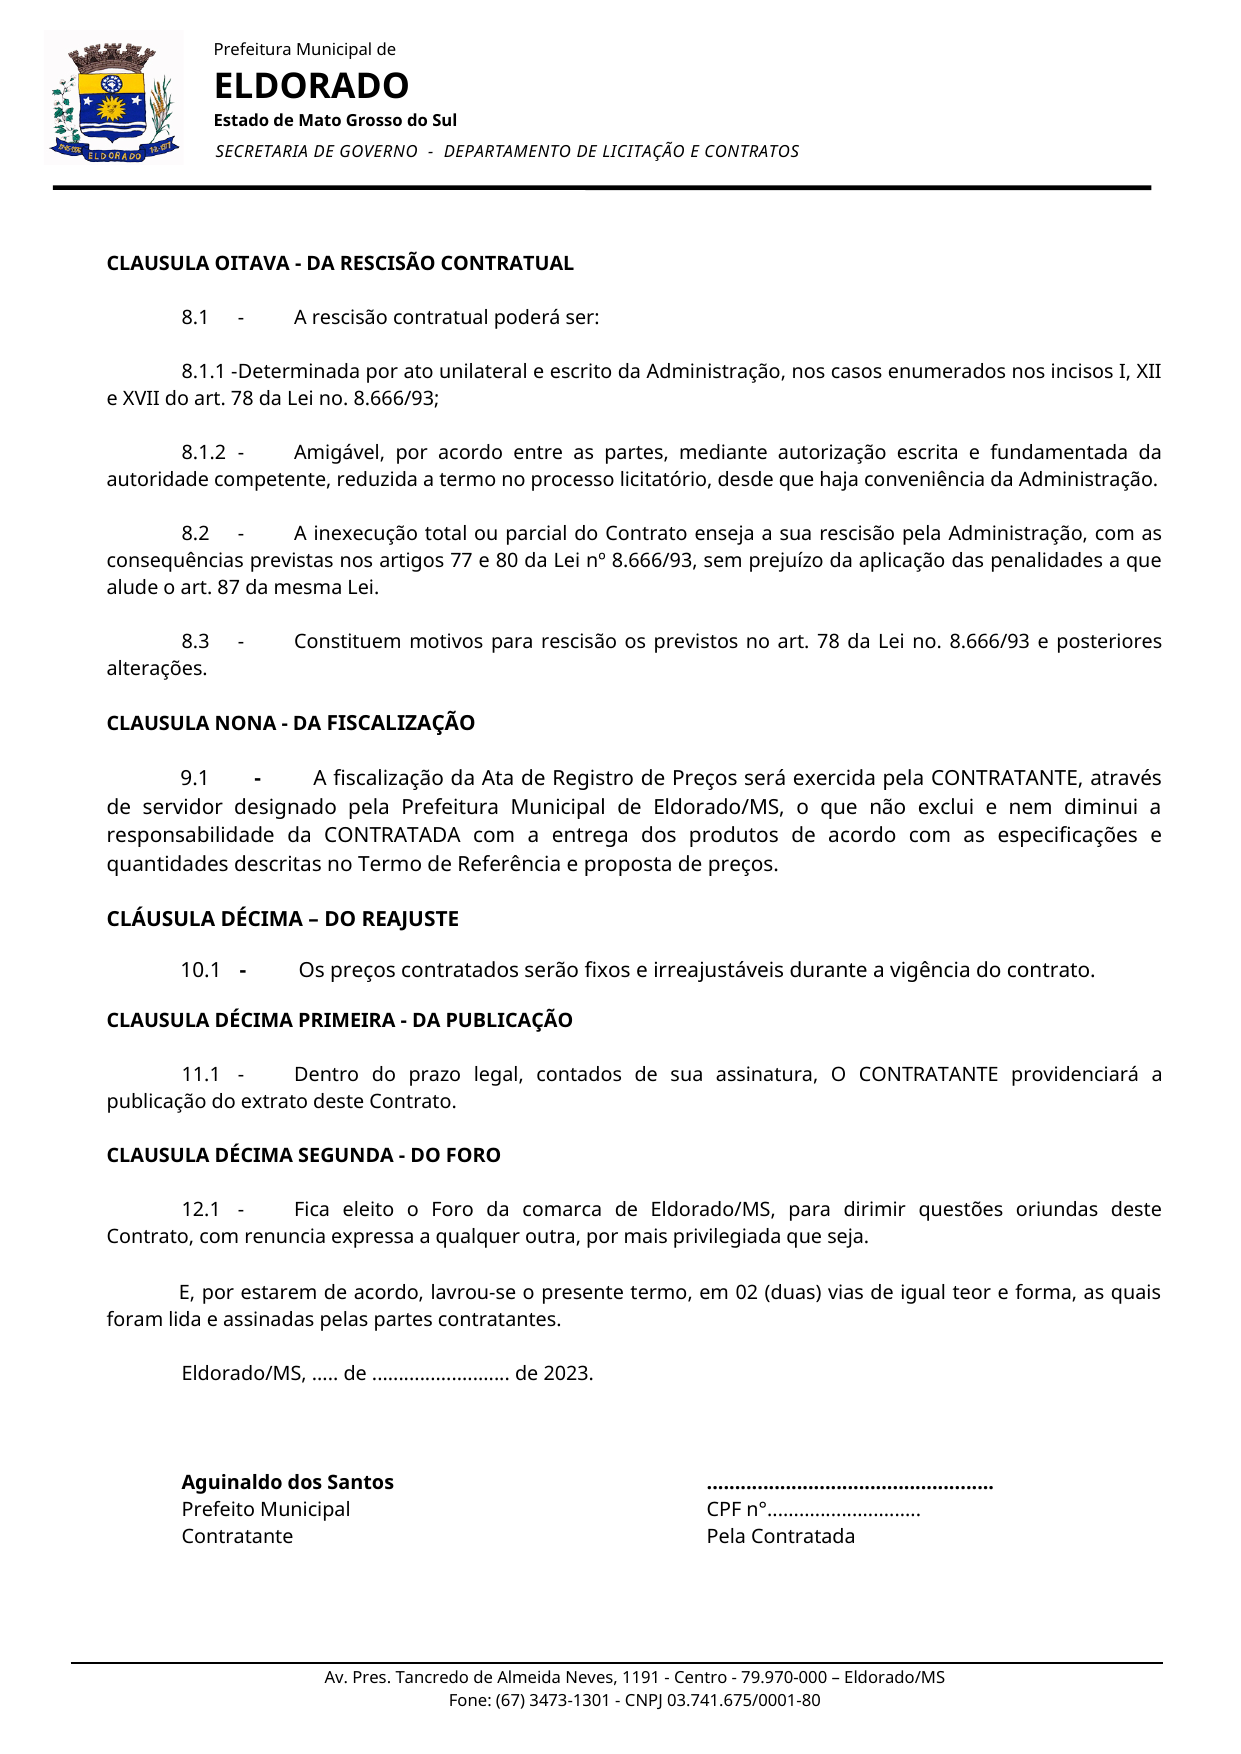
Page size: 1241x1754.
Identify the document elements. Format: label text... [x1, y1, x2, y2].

picture [43, 30, 184, 165]
text CLAUSULA OITAVA - DA RESCISÃO CONTRATUAL [106, 249, 1163, 276]
text 8.2 - A inexecução total ou parcial do Contrato enseja a sua rescisão pela Administração, com as consequências previstas nos artigos 77 e 80 da Lei nº 8.666/93, sem prejuízo da aplicação das penalidades a que alude o art. 87 da mesma Lei. [106, 519, 1163, 600]
text 12.1 - Fica eleito o Foro da comarca de Eldorado/MS, para dirimir questões oriundas deste Contrato, com renuncia expressa a qualquer outra, por mais privilegiada que seja. [106, 1195, 1163, 1249]
text CLAUSULA DÉCIMA PRIMEIRA - DA PUBLICAÇÃO [106, 1006, 1163, 1033]
text 8.1.2 - Amigável, por acordo entre as partes, mediante autorização escrita e fundamentada da autoridade competente, reduzida a termo no processo licitatório, desde que haja conveniência da Administração. [106, 438, 1163, 492]
text CLAUSULA NONA - DA FISCALIZAÇÃO [106, 708, 1163, 736]
text E, por estarem de acordo, lavrou-se o presente termo, em 02 (duas) vias de igual teor e forma, as quais foram lida e assinadas pelas partes contratantes. [106, 1278, 1163, 1332]
text 8.1 - A rescisão contratual poderá ser: [106, 303, 1163, 330]
text 8.3 - Constituem motivos para rescisão os previstos no art. 78 da Lei no. 8.666/93 e posteriores alterações. [106, 627, 1163, 681]
text 10.1 - Os preços contratados serão fixos e irreajustáveis durante a vigência do contrato. [106, 955, 1163, 984]
text 11.1 - Dentro do prazo legal, contados de sua assinatura, O CONTRATANTE providenciará a publicação do extrato deste Contrato. [106, 1060, 1163, 1114]
text CLÁUSULA DÉCIMA – DO REAJUSTE [106, 904, 1163, 933]
text Prefeito Municipal CPF n°............................. [106, 1496, 1163, 1523]
text 9.1 - A fiscalização da Ata de Registro de Preços será exercida pela CONTRATANTE, através de servidor designado pela Prefeitura Municipal de Eldorado/MS, o que não exclui e nem diminui a responsabilidade da CONTRATADA com a entrega dos produtos de acordo com as especificações e quantidades descritas no Termo de Referência e proposta de preços. [106, 763, 1163, 877]
text Contratante Pela Contratada [106, 1523, 1163, 1549]
text CLAUSULA DÉCIMA SEGUNDA - DO FORO [106, 1141, 1163, 1168]
text 8.1.1 - Determinada por ato unilateral e escrito da Administração, nos casos enumerados nos incisos I, XII e XVII do art. 78 da Lei no. 8.666/93; [106, 357, 1163, 411]
text Eldorado/MS, ..... de .......................... de 2023. [106, 1359, 1163, 1386]
text Aguinaldo dos Santos ................................................... [106, 1469, 1163, 1496]
